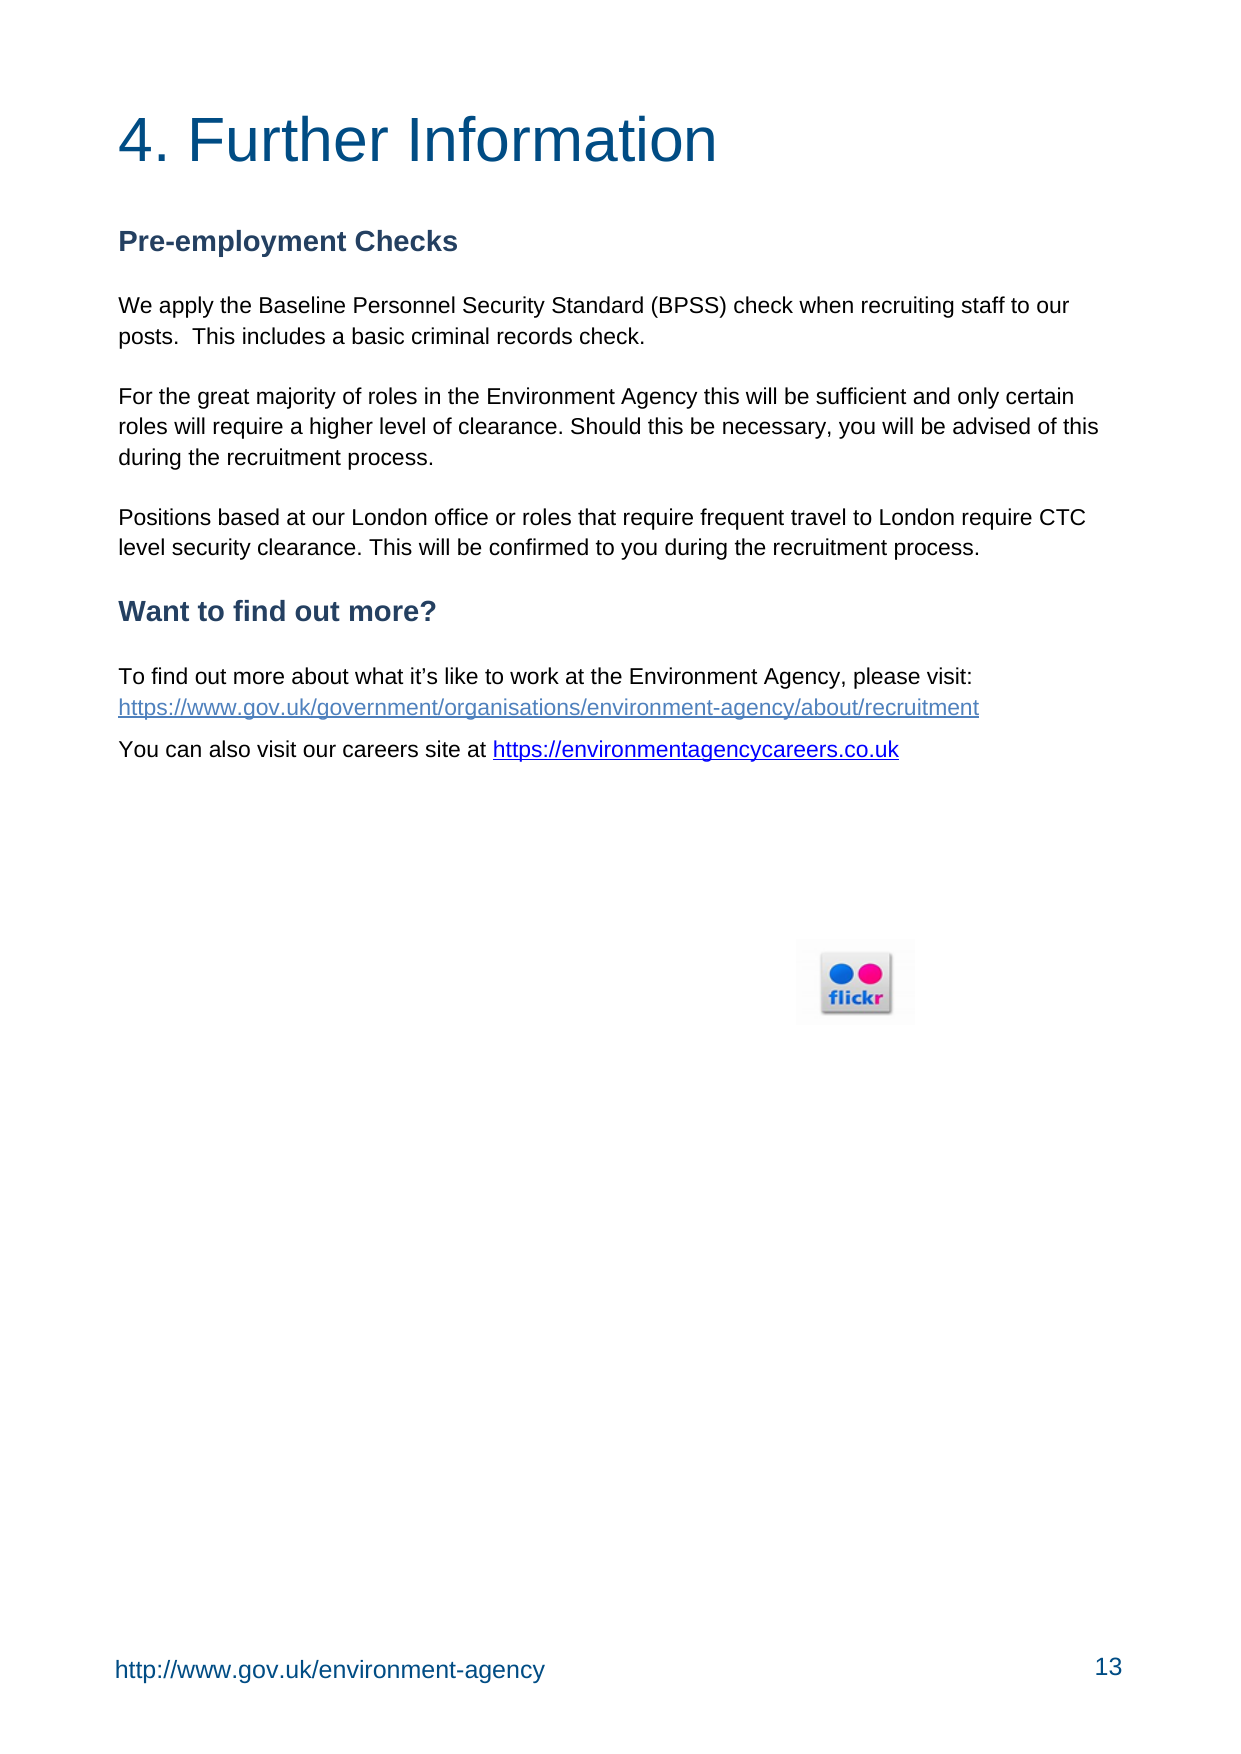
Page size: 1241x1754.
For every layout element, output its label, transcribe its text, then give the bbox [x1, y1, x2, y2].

text You can also visit our careers site at https://environmentagencycareers.co.uk [118, 736, 1122, 762]
text To find out more about what it’s like to work at the Environment Agency, please visit: https://www.gov.uk/government/organisations/environment-agency/about/recruitment [118, 663, 1122, 720]
text Positions based at our London office or roles that require frequent travel to London require CTC level security clearance. This will be confirmed to you during the recruitment process. [118, 504, 1122, 560]
text We apply the Baseline Personnel Security Standard (BPSS) check when recruiting staff to our posts. This includes a basic criminal records check. [118, 292, 1122, 349]
text Want to find out more? [118, 594, 1122, 628]
text For the great majority of roles in the Environment Agency this will be sufficient and only certain roles will require a higher level of clearance. Should this be necessary, you will be advised of this during the recruitment process. [118, 383, 1122, 470]
text Pre-employment Checks [118, 224, 1122, 257]
text 4. Further Information [118, 102, 1122, 174]
